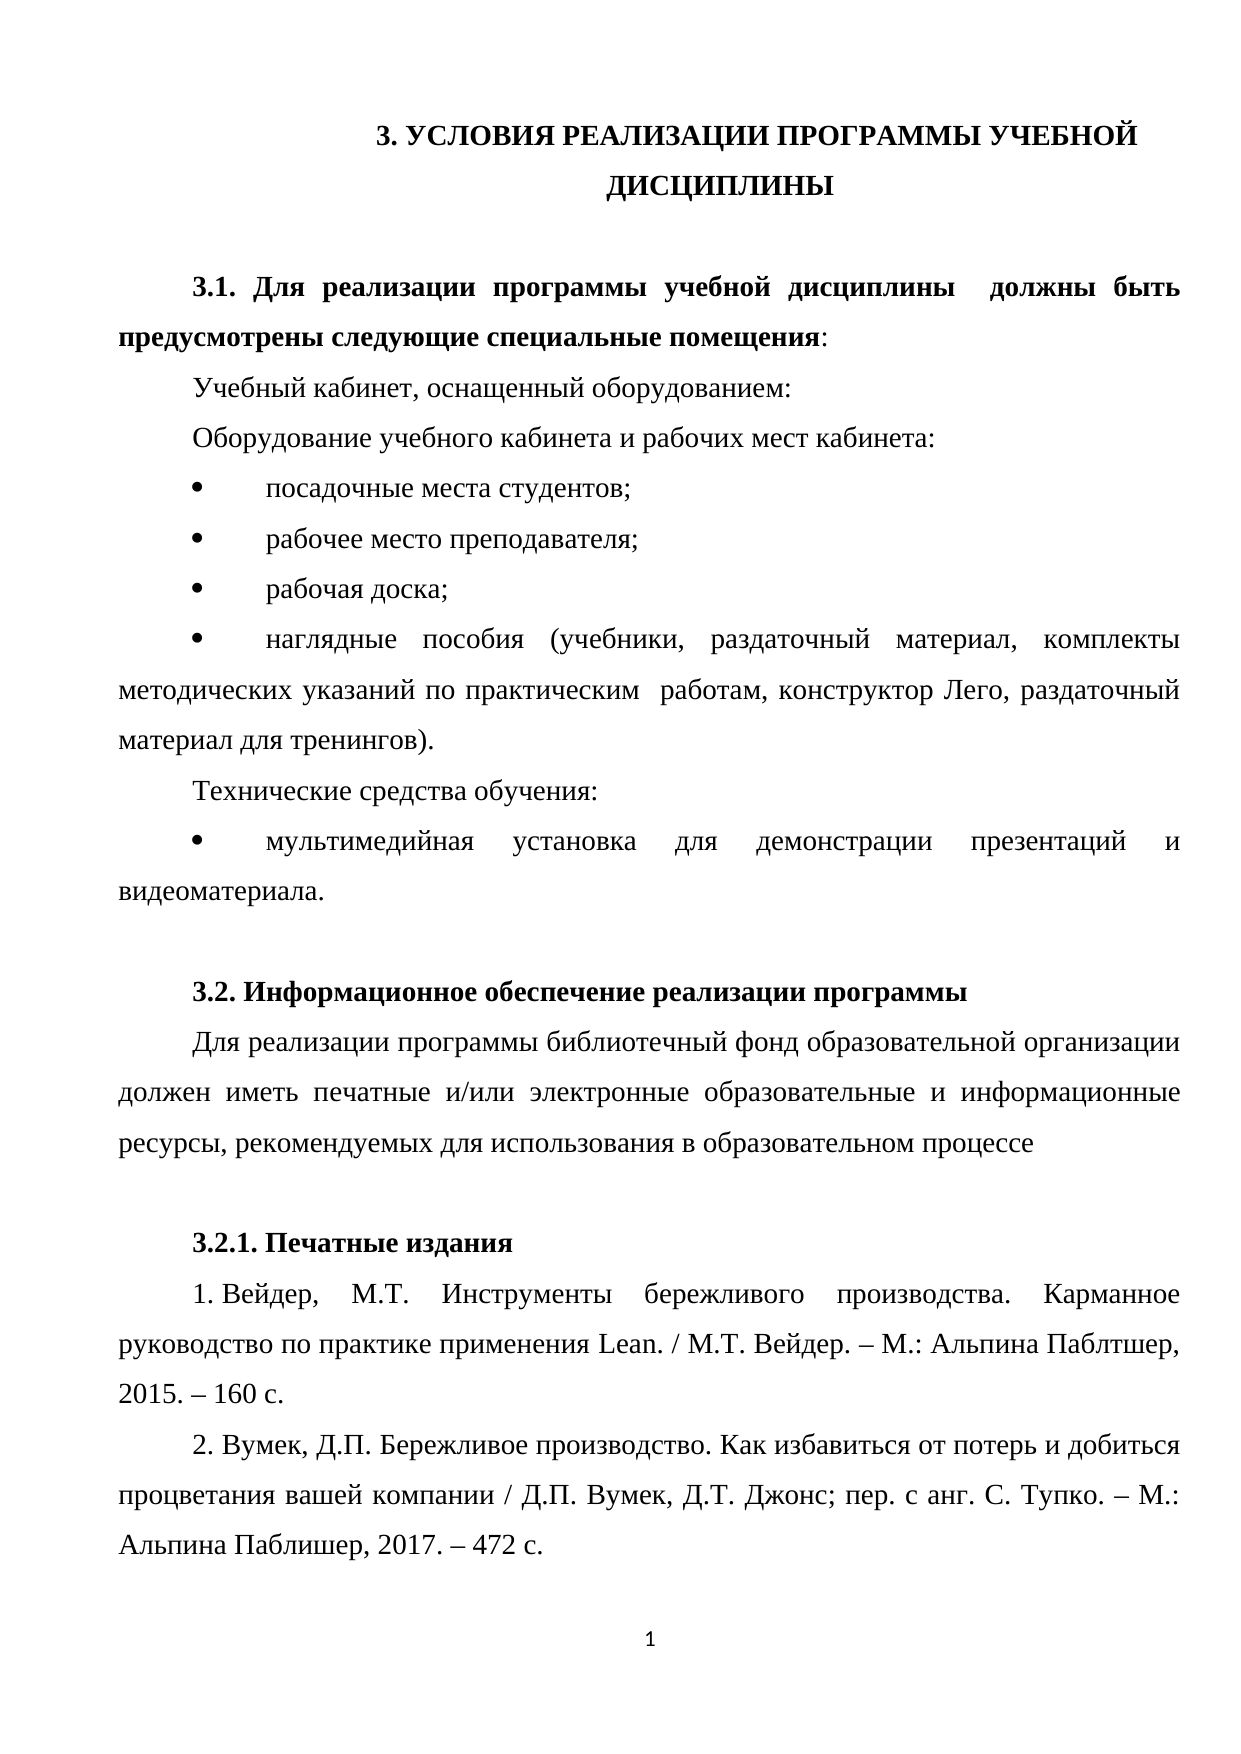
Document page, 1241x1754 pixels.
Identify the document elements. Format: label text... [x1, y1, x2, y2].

text Учебный кабинет, оснащенный оборудованием: [118, 370, 1181, 403]
list мультимедийная установка для демонстрации презентаций и видеоматериала. [118, 823, 1181, 907]
text 3.1. Для реализации программы учебной дисциплины должны быть предусмотрены следующие специальные помещения: [118, 269, 1181, 353]
text Оборудование учебного кабинета и рабочих мест кабинета: [118, 420, 1181, 453]
text 3.2. Информационное обеспечение реализации программы [118, 974, 1181, 1007]
list рабочее место преподавателя; [118, 521, 1181, 554]
list посадочные места студентов; [118, 470, 1181, 504]
text Для реализации программы библиотечный фонд образовательной организации должен иметь печатные и/или электронные образовательные и информационные ресурсы, рекомендуемых для использования в образовательном процессе [118, 1024, 1181, 1158]
text Технические средства обучения: [118, 773, 1181, 806]
list наглядные пособия (учебники, раздаточный материал, комплекты методических указаний по практическим работам, конструктор Лего, раздаточный материал для тренингов). [118, 622, 1181, 756]
list Вумек, Д.П. Бережливое производство. Как избавиться от потерь и добиться процветания вашей компании / Д.П. Вумек, Д.Т. Джонс; пер. с анг. С. Тупко. – М.: Альпина Паблишер, 2017. – 472 с. [118, 1427, 1181, 1561]
list рабочая доска; [118, 571, 1181, 605]
text 3. УСЛОВИЯ РЕАЛИЗАЦИИ ПРОГРАММЫ УЧЕБНОЙ ДИСЦИПЛИНЫ [259, 118, 1181, 202]
text 3.2.1. Печатные издания [118, 1226, 1181, 1259]
list Вейдер, М.Т. Инструменты бережливого производства. Карманное руководство по практике применения Lean. / М.Т. Вейдер. – М.: Альпина Паблтшер, 2015. – 160 с. [118, 1276, 1181, 1410]
